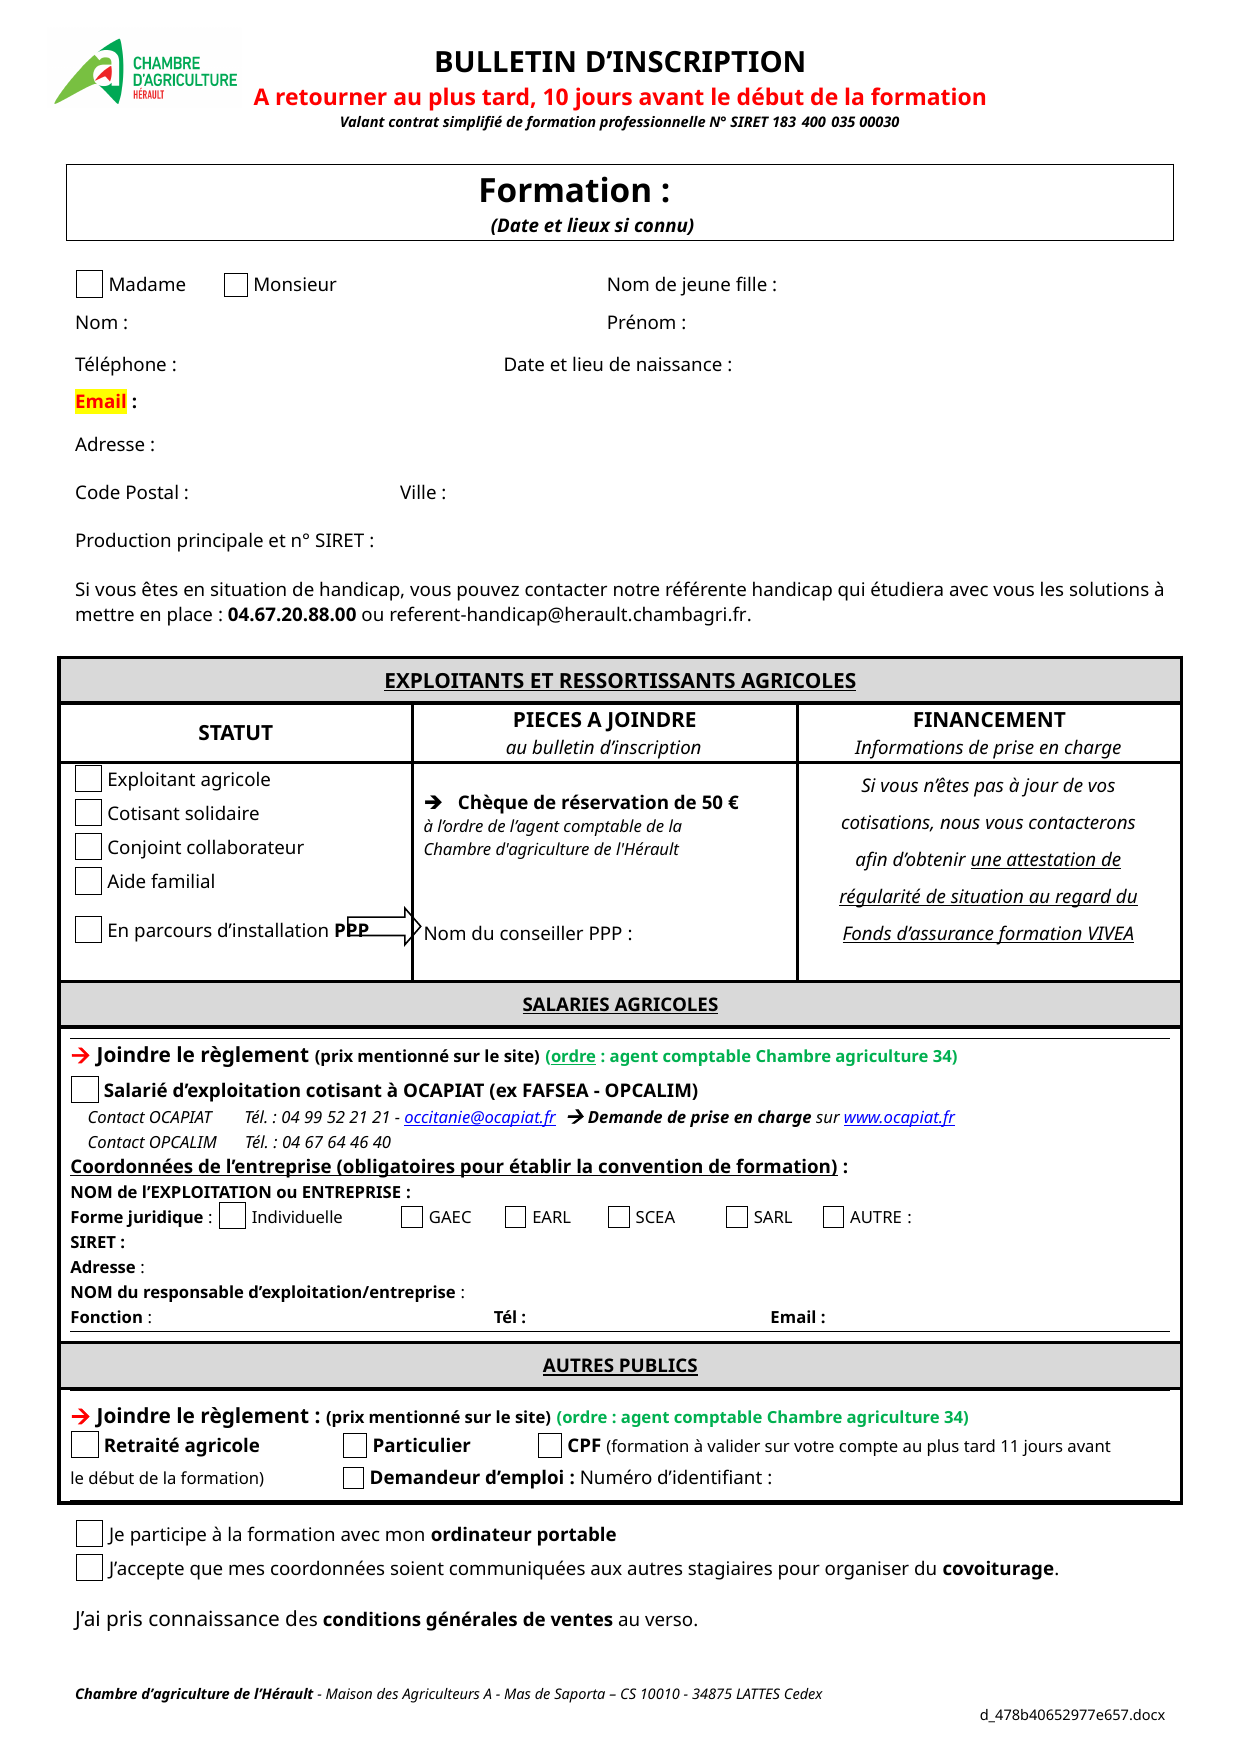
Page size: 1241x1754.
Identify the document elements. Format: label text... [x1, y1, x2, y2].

text Madame Monsieur Nom de jeune fille : [75, 269, 1165, 298]
text J’accepte que mes coordonnées soient communiquées aux autres stagiaires pour organiser du covoiturage. [75, 1553, 1195, 1581]
text Production principale et n° SIRET : [75, 528, 1165, 553]
table_cell SALARIES AGRICOLES [61, 983, 1180, 1025]
table_cell Exploitant agricole Cotisant solidaire Conjoint collaborateur Aide familial En parcours d’installation PPP [61, 764, 411, 979]
text Email : [127, 389, 1165, 414]
text J’ai pris connaissance des conditions générales de ventes au verso. [75, 1604, 1224, 1632]
picture [47, 27, 242, 108]
table_cell FINANCEMENT Informations de prise en charge [799, 705, 1180, 761]
text Si vous êtes en situation de handicap, vous pouvez contacter notre référente handicap qui étudiera avec vous les solutions à mettre en place : 04.67.20.88.00 ou referent-handicap@herault.chambagri.fr. [75, 576, 1165, 627]
text Nom : Prénom : [75, 309, 1165, 335]
table_cell Chèque de réservation de 50 € à l’ordre de l’agent comptable de la Chambre d'agriculture de l'Hérault Nom du conseiller PPP : [414, 764, 796, 979]
table_cell STATUT [61, 705, 411, 761]
table_header EXPLOITANTS ET RESSORTISSANTS AGRICOLES [61, 659, 1180, 701]
table_cell AUTRES PUBLICS [61, 1344, 1180, 1387]
text Je participe à la formation avec mon ordinateur portable [75, 1519, 1195, 1547]
table_cell Si vous n’êtes pas à jour de vos cotisations, nous vous contacterons afin d’obtenir une attestation de régularité de situation au regard du Fonds d’assurance formation VIVEA [799, 764, 1180, 979]
table_cell PIECES A JOINDRE au bulletin d’inscription [414, 705, 796, 761]
list Adresse : [75, 431, 1165, 457]
text Formation : [67, 165, 1173, 209]
table_cell Joindre le règlement (prix mentionné sur le site) (ordre : agent comptable Chambre agriculture 34) Salarié d’exploitation cotisant à OCAPIAT (ex FAFSEA - OPCALIM) Contact OCAPIAT Tél. : 04 99 52 21 21 - occitanie@ocapiat.fr Demande de prise en charge sur www.ocapiat.fr Contact OPCALIM Tél. : 04 67 64 46 40 Coordonnées de l’entreprise (obligatoires pour établir la convention de formation) : NOM de l’EXPLOITATION ou ENTREPRISE : Forme juridique : Individuelle GAEC EARL SCEA SARL AUTRE : SIRET : Adresse : NOM du responsable d’exploitation/entreprise : Fonction : Tél : Email : [61, 1029, 1180, 1341]
text (Date et lieux si connu) [67, 209, 1173, 240]
list Téléphone : Date et lieu de naissance : [75, 352, 1165, 377]
table_cell Joindre le règlement : (prix mentionné sur le site) (ordre : agent comptable Chambre agriculture 34) Retraité agricole Particulier CPF (formation à valider sur votre compte au plus tard 11 jours avant le début de la formation) Demandeur d’emploi : Numéro d’identifiant : [61, 1390, 1180, 1501]
text Code Postal : Ville : [75, 479, 1165, 505]
